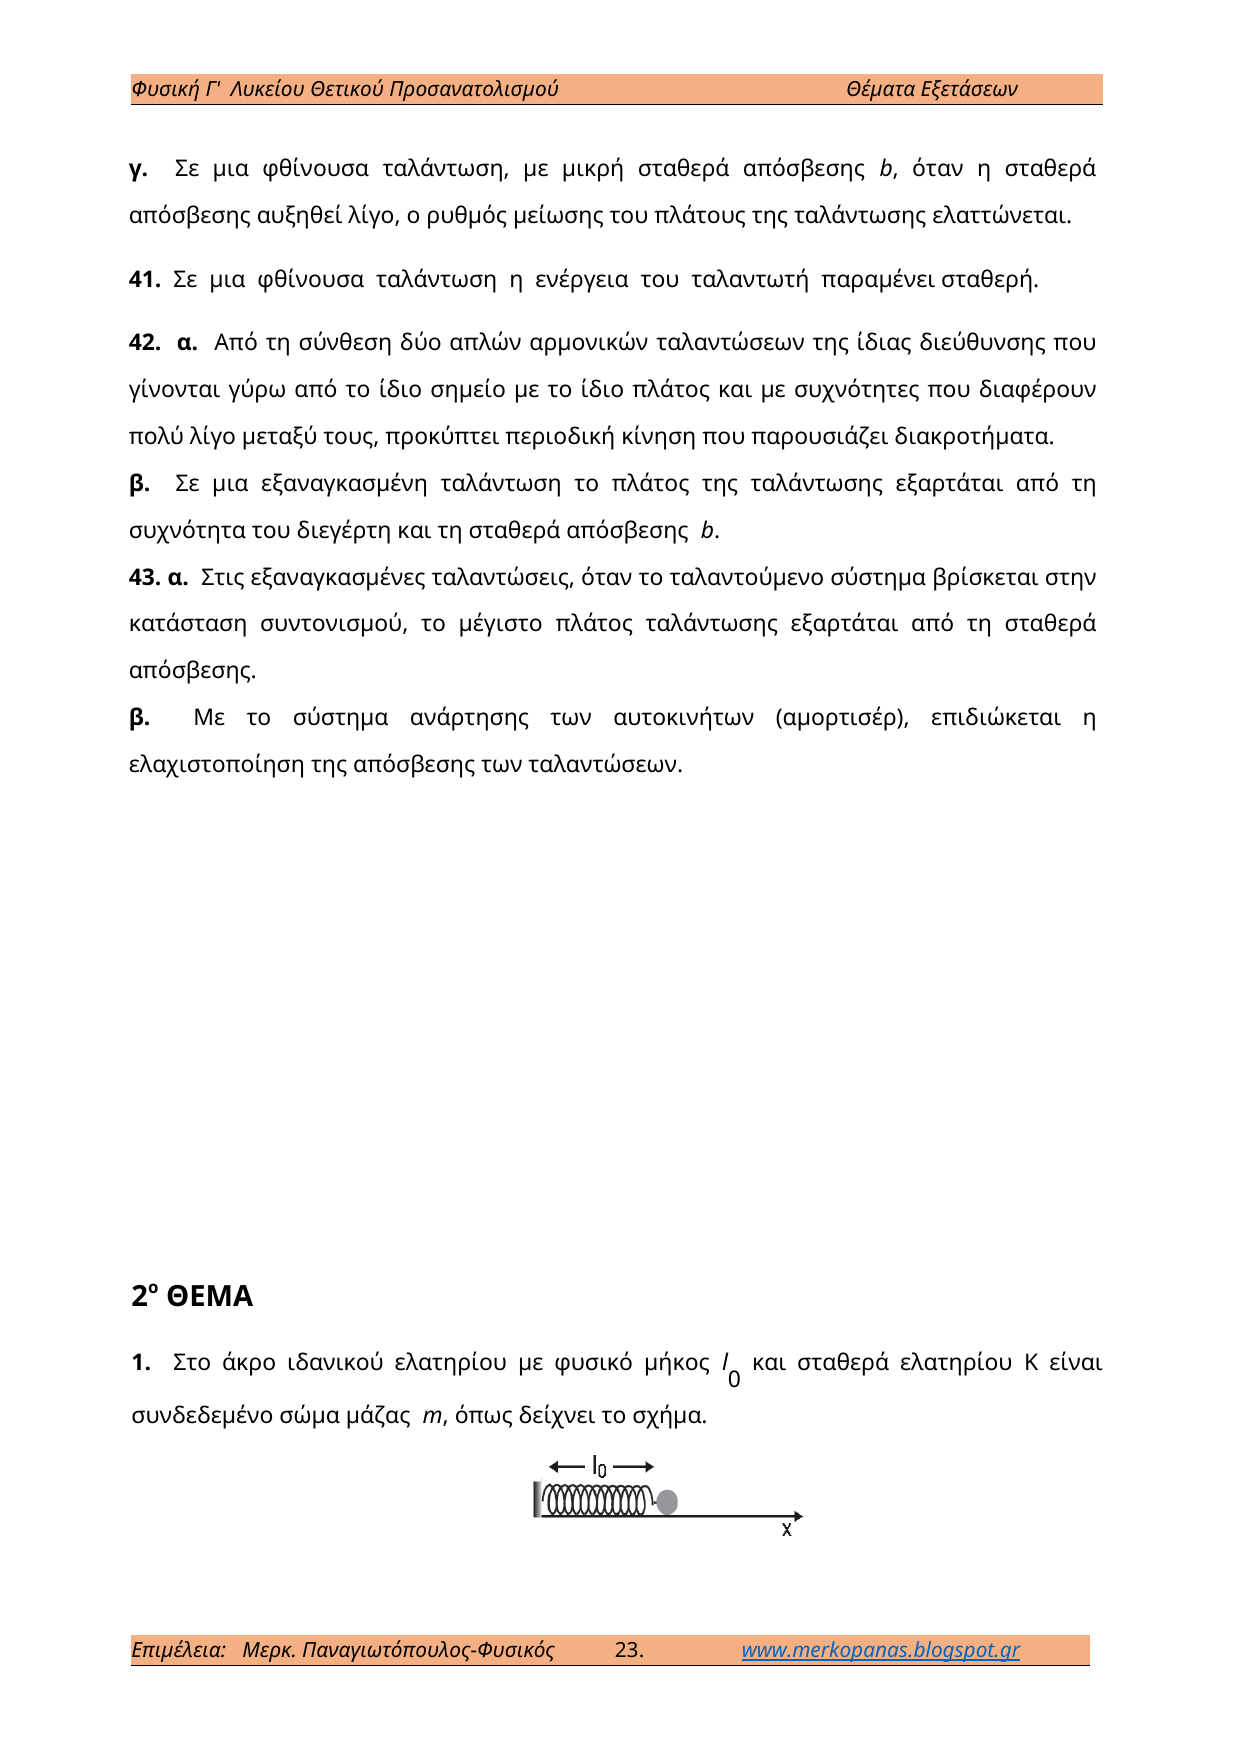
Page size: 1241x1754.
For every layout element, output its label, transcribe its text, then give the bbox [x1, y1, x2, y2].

text 41. Σε μια φθίνουσα ταλάντωση η ενέργεια του ταλαντωτή παραμένει σταθερή. [128, 262, 1097, 294]
text 42. α. Από τη σύνθεση δύο απλών αρμονικών ταλαντώσεων της ίδιας διεύθυνσης που γίνονται γύρω από το ίδιο σημείο με το ίδιο πλάτος και με συχνότητες που διαφέρουν πολύ λίγο μεταξύ τους, προκύπτει περιοδική κίνηση που παρουσιάζει διακροτήματα. [128, 326, 1098, 451]
text β. Με το σύστημα ανάρτησης των αυτοκινήτων (αμορτισέρ), επιδιώκεται η ελαχιστοποίηση της απόσβεσης των ταλαντώσεων. [128, 701, 1098, 779]
text 43. α. Στις εξαναγκασμένες ταλαντώσεις, όταν το ταλαντούμενο σύστημα βρίσκεται στην κατάσταση συντονισμού, το μέγιστο πλάτος ταλάντωσης εξαρτάται από τη σταθερά απόσβεσης. [128, 560, 1098, 685]
text 1. Στο άκρο ιδανικού ελατηρίου µε φυσικό μήκος l0 και σταθερά ελατηρίου K είναι συνδεδεμένο σώμα μάζας m, όπως δείχνει το σχήμα. [131, 1346, 1103, 1431]
text β. Σε μια εξαναγκασμένη ταλάντωση το πλάτος της ταλάντωσης εξαρτάται από τη συχνότητα του διεγέρτη και τη σταθερά απόσβεσης b. [128, 467, 1098, 545]
text 2ο ΘΕΜΑ [131, 1275, 1103, 1315]
picture [502, 1455, 826, 1540]
text γ. Σε μια φθίνουσα ταλάντωση, με μικρή σταθερά απόσβεσης b, όταν η σταθερά απόσβεσης αυξηθεί λίγο, ο ρυθμός μείωσης του πλάτους της ταλάντωσης ελαττώνεται. [128, 152, 1097, 230]
